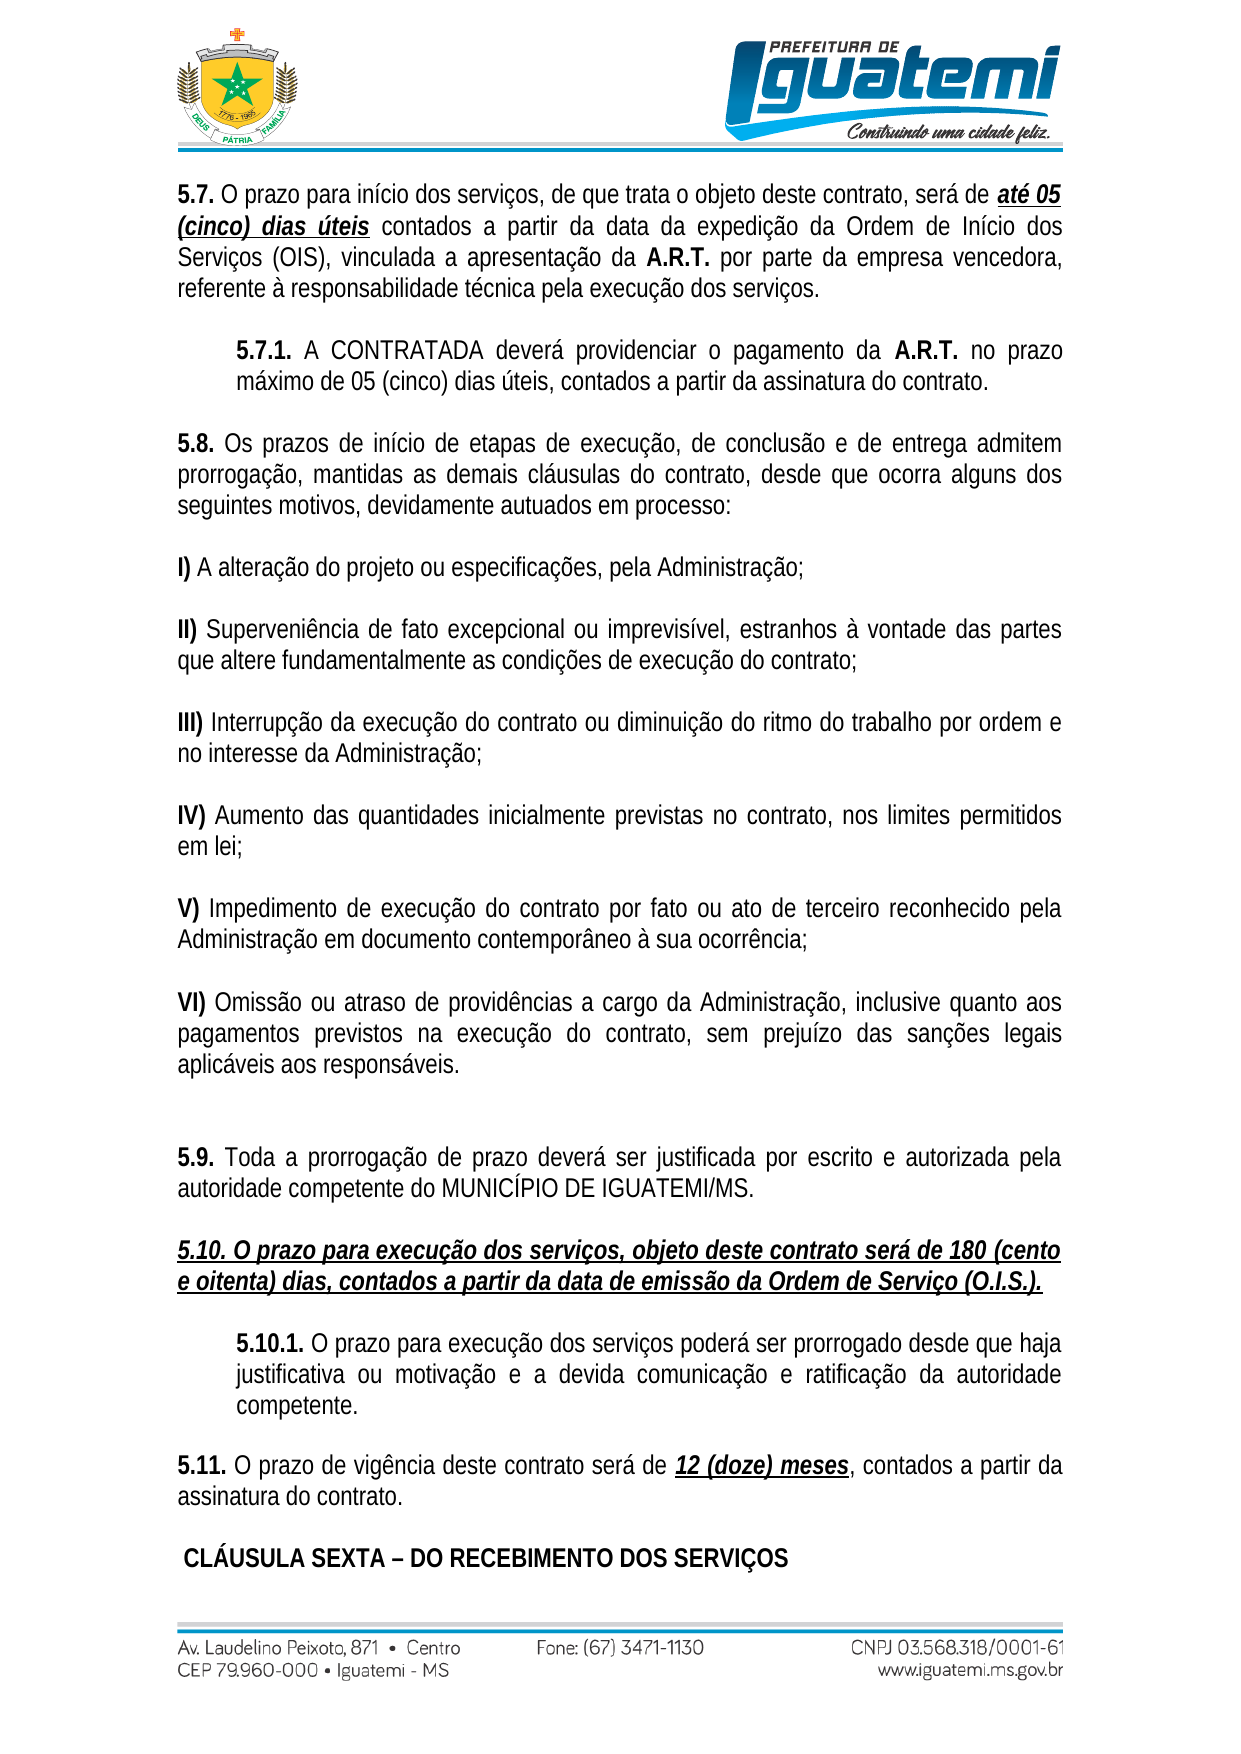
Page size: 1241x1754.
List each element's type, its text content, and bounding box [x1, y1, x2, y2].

text III) Interrupção da execução do contrato ou diminuição do ritmo do trabalho por ordem e no interesse da Administração; [177, 706, 1063, 768]
text 5.7. O prazo para início dos serviços, de que trata o objeto deste contrato, será de até 05 (cinco) dias úteis contados a partir da data da expedição da Ordem de Início dos Serviços (OIS), vinculada a apresentação da A.R.T. por parte da empresa vencedora, referente à responsabilidade técnica pela execução dos serviços. [177, 179, 1063, 303]
text CLÁUSULA SEXTA – DO RECEBIMENTO DOS SERVIÇOS [177, 1542, 1063, 1573]
text II) Superveniência de fato excepcional ou imprevisível, estranhos à vontade das partes que altere fundamentalmente as condições de execução do contrato; [177, 613, 1063, 675]
text VI) Omissão ou atraso de providências a cargo da Administração, inclusive quanto aos pagamentos previstos na execução do contrato, sem prejuízo das sanções legais aplicáveis aos responsáveis. [177, 986, 1063, 1079]
text 5.11. O prazo de vigência deste contrato será de 12 (doze) meses, contados a partir da assinatura do contrato. [177, 1449, 1063, 1511]
text 5.7.1. A CONTRATADA deverá providenciar o pagamento da A.R.T. no prazo máximo de 05 (cinco) dias úteis, contados a partir da assinatura do contrato. [236, 334, 1063, 396]
text V) Impedimento de execução do contrato por fato ou ato de terceiro reconhecido pela Administração em documento contemporâneo à sua ocorrência; [177, 893, 1063, 955]
text I) A alteração do projeto ou especificações, pela Administração; [177, 551, 1063, 582]
text IV) Aumento das quantidades inicialmente previstas no contrato, nos limites permitidos em lei; [177, 799, 1063, 862]
text 5.8. Os prazos de início de etapas de execução, de conclusão e de entrega admitem prorrogação, mantidas as demais cláusulas do contrato, desde que ocorra alguns dos seguintes motivos, devidamente autuados em processo: [177, 427, 1063, 520]
text 5.10. O prazo para execução dos serviços, objeto deste contrato será de 180 (cento e oitenta) dias, contados a partir da data de emissão da Ordem de Serviço (O.I.S.). [177, 1234, 1063, 1296]
text 5.10.1. O prazo para execução dos serviços poderá ser prorrogado desde que haja justificativa ou motivação e a devida comunicação e ratificação da autoridade competente. [236, 1327, 1063, 1420]
picture [177, 1622, 1063, 1629]
picture [177, 1634, 1063, 1681]
text 5.9. Toda a prorrogação de prazo deverá ser justificada por escrito e autorizada pela autoridade competente do MUNICÍPIO DE IGUATEMI/MS. [177, 1141, 1063, 1203]
